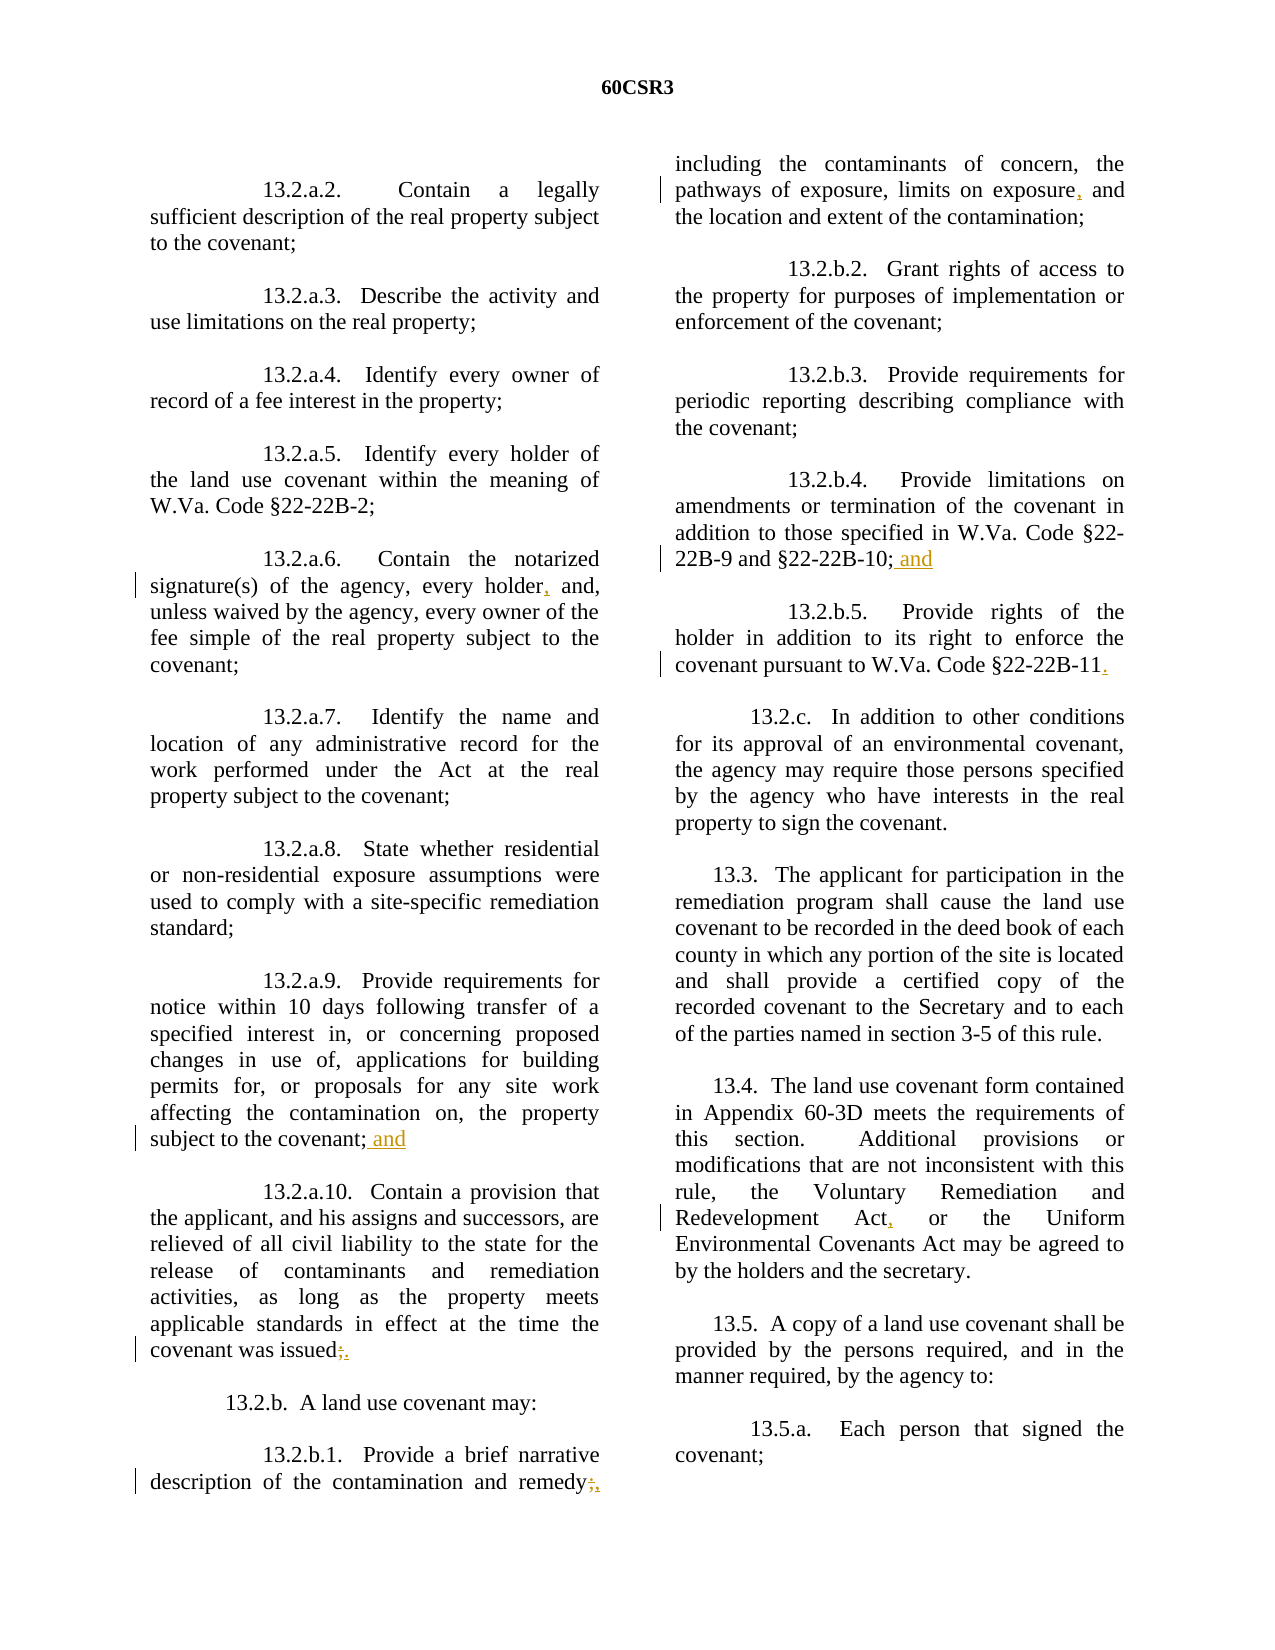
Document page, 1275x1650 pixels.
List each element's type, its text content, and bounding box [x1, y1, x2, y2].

text 13.2.a.5. Identify every holder of the land use covenant within the meaning of W.Va. Code §22-22B-2; [150, 440, 600, 519]
text 13.4. The land use covenant form contained in Appendix 60-3D meets the requirements of this section. Additional provisions or modifications that are not inconsistent with this rule, the Voluntary Remediation and Redevelopment Act or the Uniform Environmental Covenants Act may be agreed to by the holders and the secretary. [675, 1072, 1125, 1283]
text 13.2.a.10. Contain a provision that the applicant, and his assigns and successors, are relieved of all civil liability to the state for the release of contaminants and remediation activities, as long as the property meets applicable standards in effect at the time the covenant was issued [150, 1178, 600, 1362]
text 13.2.b.1. Provide a brief narrative description of the contamination and remedy including the contaminants of concern, the pathways of exposure, limits on exposure and the location and extent of the contamination; [150, 1441, 600, 1494]
text 13.2.c. In addition to other conditions for its approval of an environmental covenant, the agency may require those persons specified by the agency who have interests in the real property to sign the covenant. [675, 703, 1125, 835]
text 13.2.a.8. State whether residential or non-residential exposure assumptions were used to comply with a site-specific remediation standard; [150, 835, 600, 941]
text 13.2.b.2. Grant rights of access to the property for purposes of implementation or enforcement of the covenant; [675, 255, 1125, 334]
text 13.2.b.3. Provide requirements for periodic reporting describing compliance with the covenant; [675, 361, 1125, 440]
text 13.2.a.4. Identify every owner of record of a fee interest in the property; [150, 361, 600, 413]
text 13.2.a.3. Describe the activity and use limitations on the real property; [150, 282, 600, 334]
text 13.2.b.4. Provide limitations on amendments or termination of the covenant in addition to those specified in W.Va. Code §22-22B-9 and §22-22B-10; [675, 466, 1125, 572]
text 13.2.b.1. Provide a brief narrative description of the contamination and remedy including the contaminants of concern, the pathways of exposure, limits on exposure and the location and extent of the contamination; [675, 150, 1125, 229]
text 13.2.a.2. Contain a legally sufficient description of the real property subject to the covenant; [150, 176, 600, 255]
text 13.5.a. Each person that signed the covenant; [675, 1415, 1125, 1468]
text 13.3. The applicant for participation in the remediation program shall cause the land use covenant to be recorded in the deed book of each county in which any portion of the site is located and shall provide a certified copy of the recorded covenant to the Secretary and to each of the parties named in section 3-5 of this rule. [675, 862, 1125, 1046]
text 13.2.a.9. Provide requirements for notice within 10 days following transfer of a specified interest in, or concerning proposed changes in use of, applications for building permits for, or proposals for any site work affecting the contamination on, the property subject to the covenant; [150, 967, 600, 1151]
text 13.2.a.7. Identify the name and location of any administrative record for the work performed under the Act at the real property subject to the covenant; [150, 703, 600, 809]
text 13.2.b.5. Provide rights of the holder in addition to its right to enforce the covenant pursuant to W.Va. Code §22-22B-11 [675, 598, 1125, 677]
text 13.2.a.6. Contain the notarized signature(s) of the agency, every holder and, unless waived by the agency, every owner of the fee simple of the real property subject to the covenant; [150, 545, 600, 677]
text 13.5. A copy of a land use covenant shall be provided by the persons required, and in the manner required, by the agency to: [675, 1309, 1125, 1389]
text 13.2.b. A land use covenant may: [150, 1389, 600, 1415]
